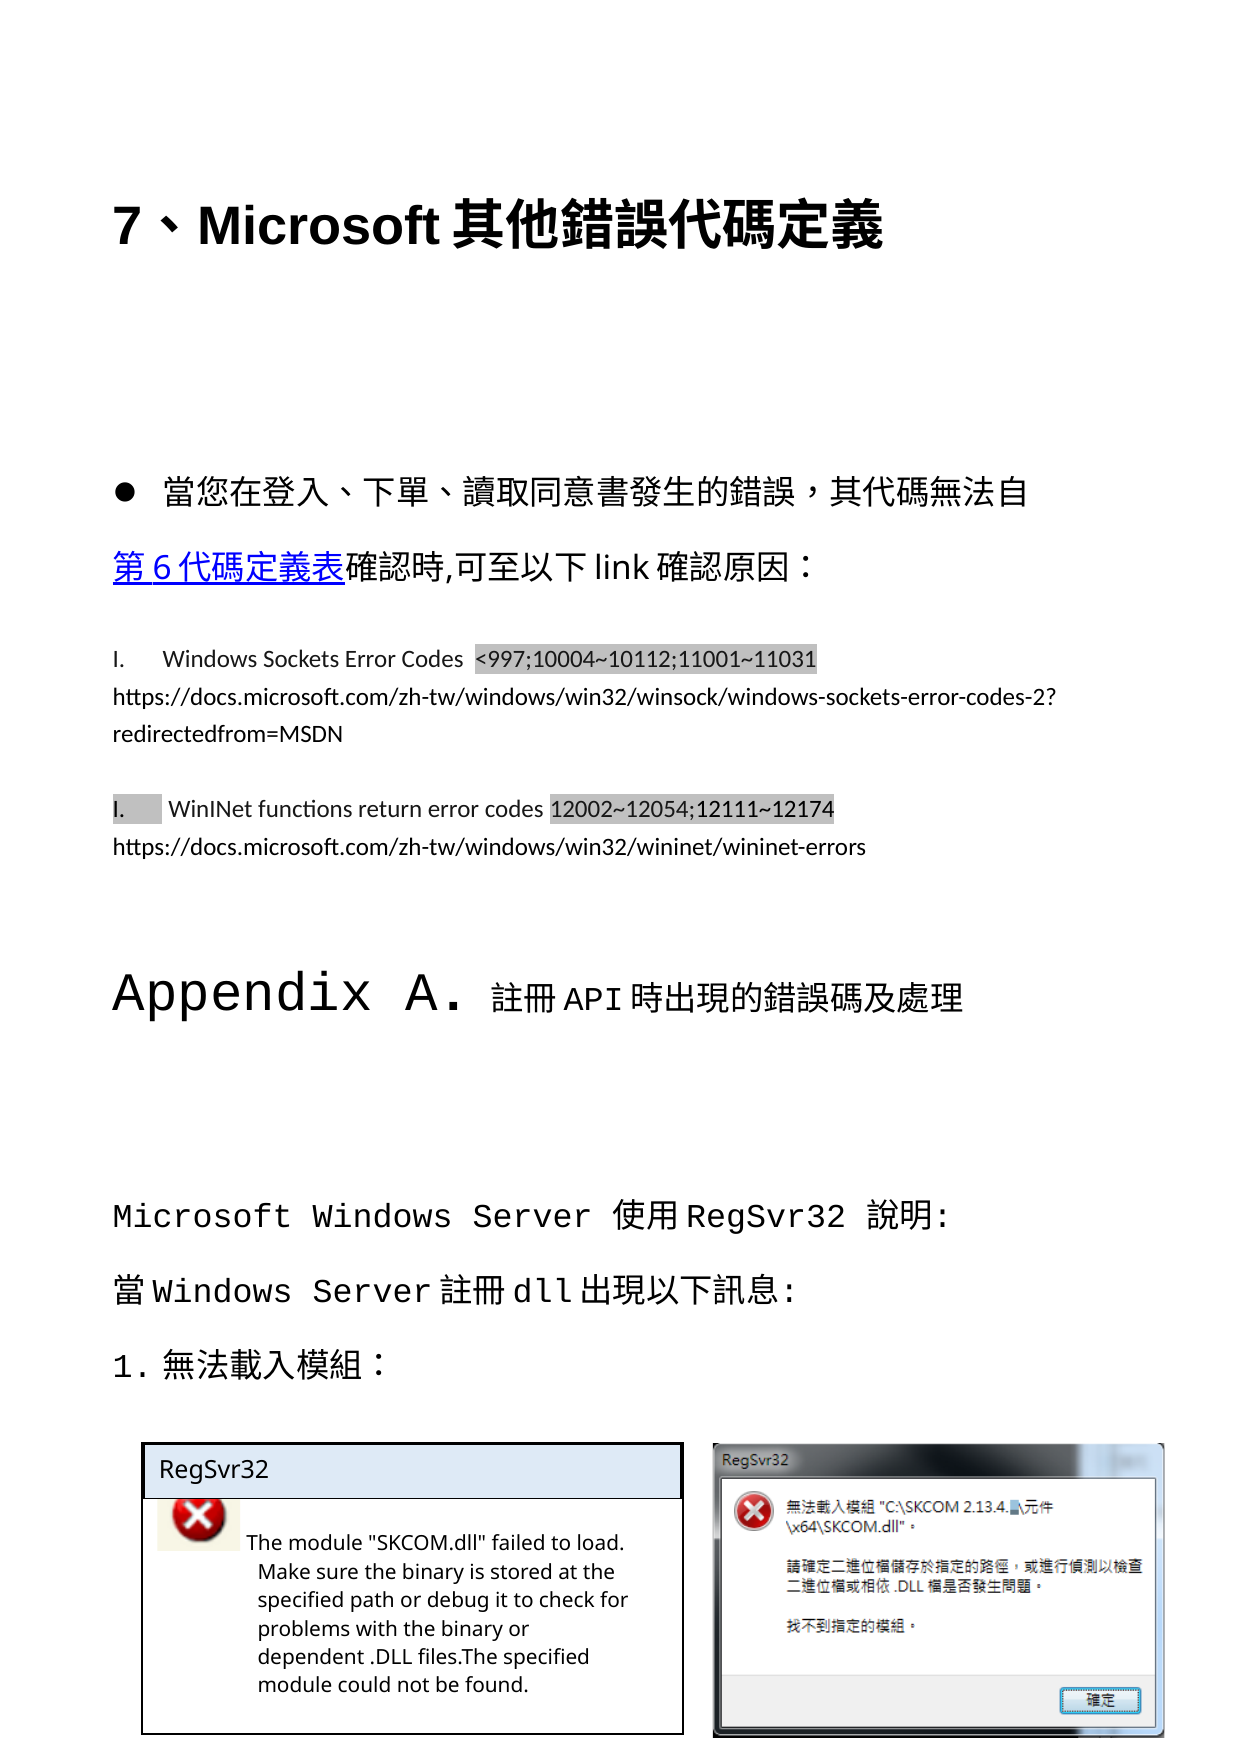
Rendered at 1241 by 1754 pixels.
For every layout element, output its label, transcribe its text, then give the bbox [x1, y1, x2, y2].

text 第6代碼定義表確認時,可至以下link確認原因： [112, 528, 1128, 603]
text Microsoft Windows Server 使用RegSvr32 說明: [112, 1175, 1128, 1250]
list 無法載入模組： [112, 1325, 1128, 1400]
list 當您在登入、下單、讀取同意書發生的錯誤，其代碼無法自 [112, 453, 1128, 528]
list Windows Sockets Error Codes <997;10004~10112;11001~11031 [112, 640, 1128, 678]
picture [712, 1443, 1165, 1738]
text 當Windows Server註冊dll出現以下訊息: [112, 1250, 1128, 1325]
subtitle 7、Microsoft其他錯誤代碼定義 [112, 164, 1128, 277]
picture [157, 1499, 241, 1551]
text https://docs.microsoft.com/zh-tw/windows/win32/winsock/windows-sockets-error-codes-2?redirectedfrom=MSDN [112, 678, 1128, 753]
subtitle Appendix A. 註冊API時出現的錯誤碼及處理 [112, 959, 1128, 1034]
list WinINet functions return error codes 12002~12054;12111~12174 [112, 790, 1128, 828]
text https://docs.microsoft.com/zh-tw/windows/win32/wininet/wininet-errors [112, 828, 1128, 865]
